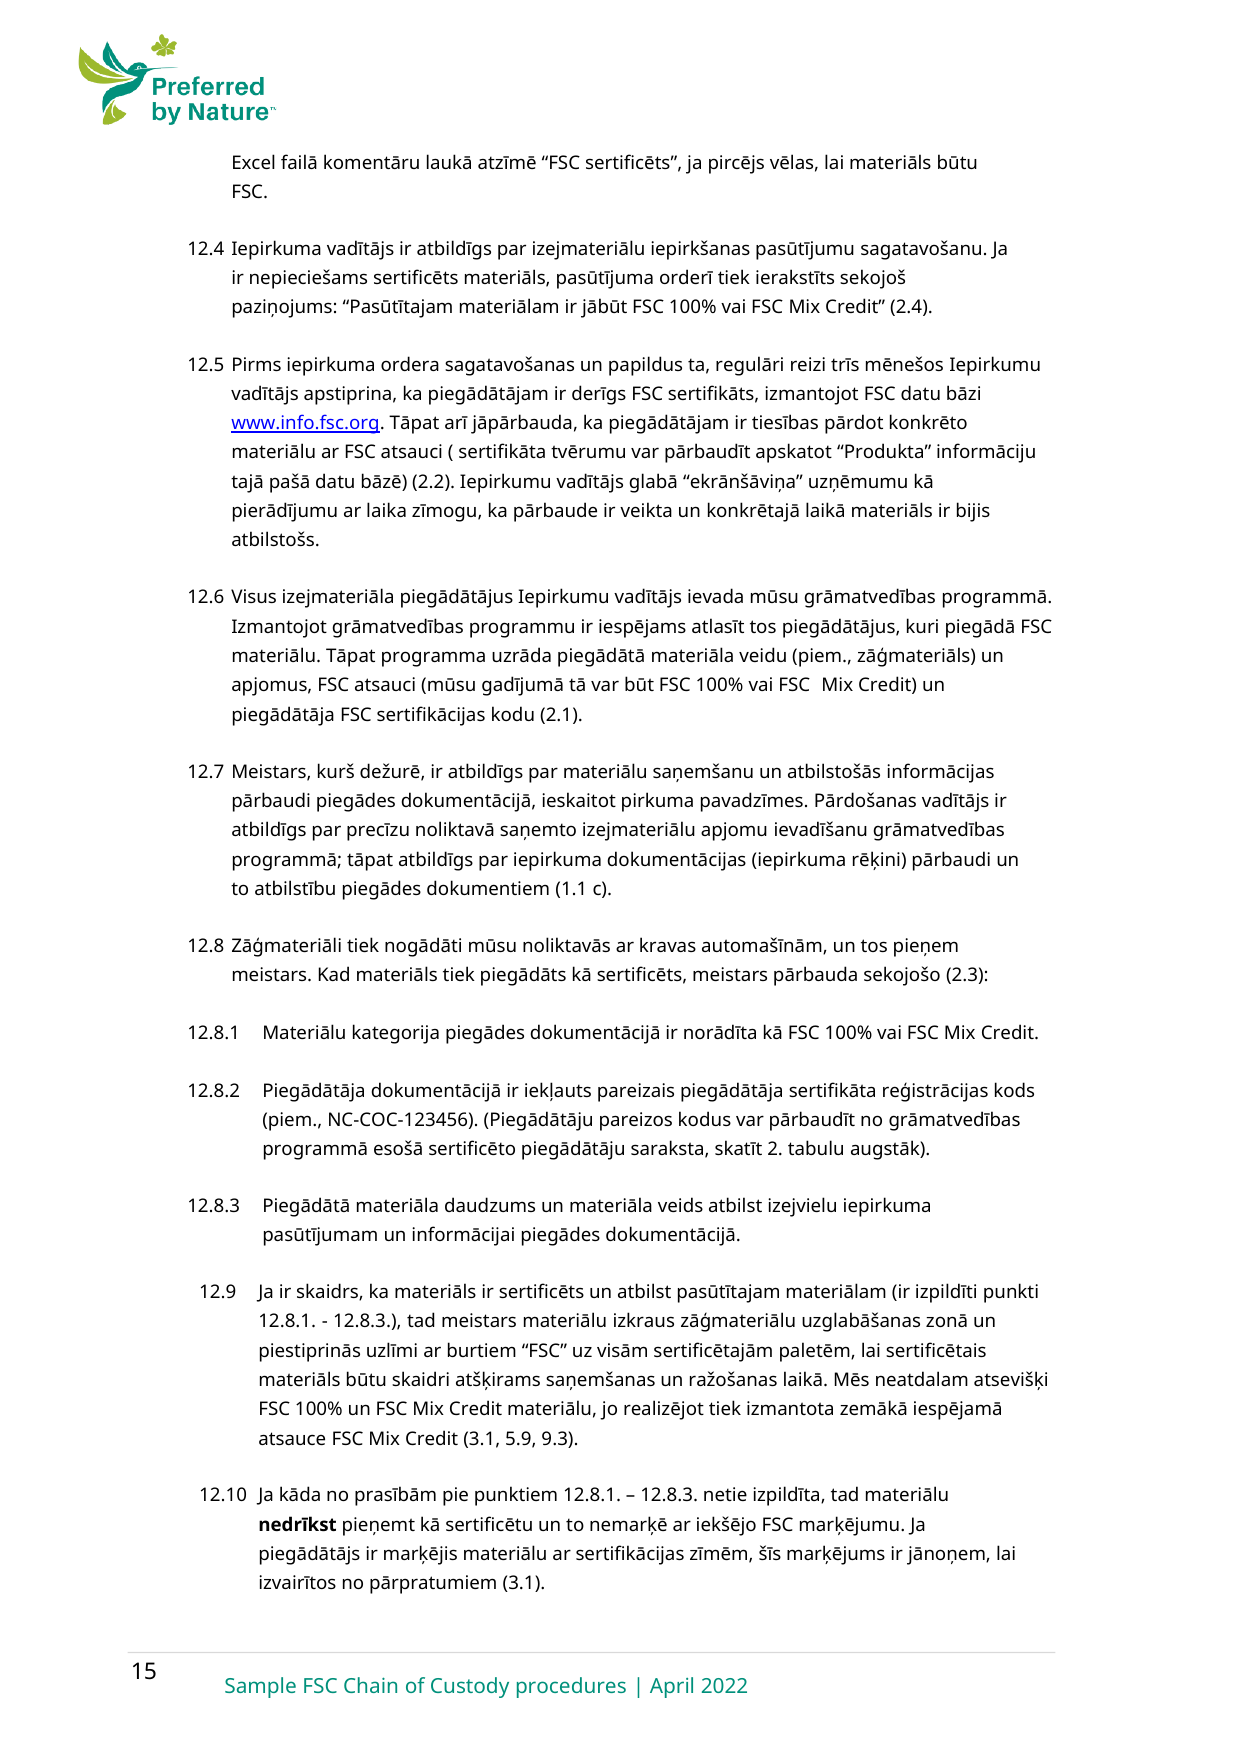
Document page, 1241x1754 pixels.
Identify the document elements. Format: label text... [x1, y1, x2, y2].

list Ja kāda no prasībām pie punktiem 12.8.1. – 12.8.3. netie izpildīta, tad materiālu nedrīkst pieņemt kā sertificētu un to nemarķē ar iekšējo FSC marķējumu. Ja piegādātājs ir marķējis materiālu ar sertifikācijas zīmēm, šīs marķējums ir jānoņem, lai izvairītos no pārpratumiem (3.1). [199, 1482, 1024, 1595]
list Pirms iepirkuma ordera sagatavošanas un papildus ta, regulāri reizi trīs mēnešos Iepirkumu vadītājs apstiprina, ka piegādātājam ir derīgs FSC sertifikāts, izmantojot FSC datu bāzi www.info.fsc.org. Tāpat arī jāpārbauda, ka piegādātājam ir tiesības pārdot konkrēto materiālu ar FSC atsauci ( sertifikāta tvērumu var pārbaudīt apskatot “Produkta” informāciju tajā pašā datu bāzē) (2.2). Iepirkumu vadītājs glabā “ekrānšāviņa” uzņēmumu kā pierādījumu ar laika zīmogu, ka pārbaude ir veikta un konkrētajā laikā materiāls ir bijis atbilstošs. [187, 351, 1045, 552]
picture [78, 34, 277, 125]
list Piegādātāja dokumentācijā ir iekļauts pareizais piegādātāja sertifikāta reģistrācijas kods (piem., NC-COC-123456). (Piegādātāju pareizos kodus var pārbaudīt no grāmatvedības programmā esošā sertificēto piegādātāju saraksta, skatīt 2. tabulu augstāk). [187, 1077, 1046, 1161]
list Meistars, kurš dežurē, ir atbildīgs par materiālu saņemšanu un atbilstošās informācijas pārbaudi piegādes dokumentācijā, ieskaitot pirkuma pavadzīmes. Pārdošanas vadītājs ir atbildīgs par precīzu noliktavā saņemto izejmateriālu apjomu ievadīšanu grāmatvedības programmā; tāpat atbildīgs par iepirkuma dokumentācijas (iepirkuma rēķini) pārbaudi un to atbilstību piegādes dokumentiem (1.1 c). [187, 758, 1037, 901]
list Iepirkuma vadītājs ir atbildīgs par izejmateriālu iepirkšanas pasūtījumu sagatavošanu. Ja ir nepieciešams sertificēts materiāls, pasūtījuma orderī tiek ierakstīts sekojoš paziņojums: “Pasūtītajam materiālam ir jābūt FSC 100% vai FSC Mix Credit” (2.4). [187, 235, 1017, 319]
list Visus izejmateriāla piegādātājus Iepirkumu vadītājs ievada mūsu grāmatvedības programmā. Izmantojot grāmatvedības programmu ir iespējams atlasīt tos piegādātājus, kuri piegādā FSC materiālu. Tāpat programma uzrāda piegādātā materiāla veidu (piem., zāģmateriāls) un apjomus, FSC atsauci (mūsu gadījumā tā var būt FSC 100% vai FSC Mix Credit) un piegādātāja FSC sertifikācijas kodu (2.1). [187, 584, 1053, 726]
list Piegādātā materiāla daudzums un materiāla veids atbilst izejvielu iepirkuma pasūtījumam un informācijai piegādes dokumentācijā. [187, 1192, 982, 1247]
list Ja ir skaidrs, ka materiāls ir sertificēts un atbilst pasūtītajam materiālam (ir izpildīti punkti 12.8.1. - 12.8.3.), tad meistars materiālu izkraus zāģmateriālu uzglabāšanas zonā un piestiprinās uzlīmi ar burtiem “FSC” uz visām sertificētajām paletēm, lai sertificētais materiāls būtu skaidri atšķirams saņemšanas un ražošanas laikā. Mēs neatdalam atsevišķi FSC 100% un FSC Mix Credit materiālu, jo realizējot tiek izmantota zemākā iespējamā atsauce FSC Mix Credit (3.1, 5.9, 9.3). [199, 1278, 1050, 1450]
list Materiālu kategorija piegādes dokumentācijā ir norādīta kā FSC 100% vai FSC Mix Credit. [187, 1019, 1042, 1045]
text Excel failā komentāru laukā atzīmē “FSC sertificēts”, ja pircējs vēlas, lai materiāls būtu FSC. [231, 149, 1007, 203]
list Zāģmateriāli tiek nogādāti mūsu noliktavās ar kravas automašīnām, un tos pieņem meistars. Kad materiāls tiek piegādāts kā sertificēts, meistars pārbauda sekojošo (2.3): [187, 932, 1025, 987]
